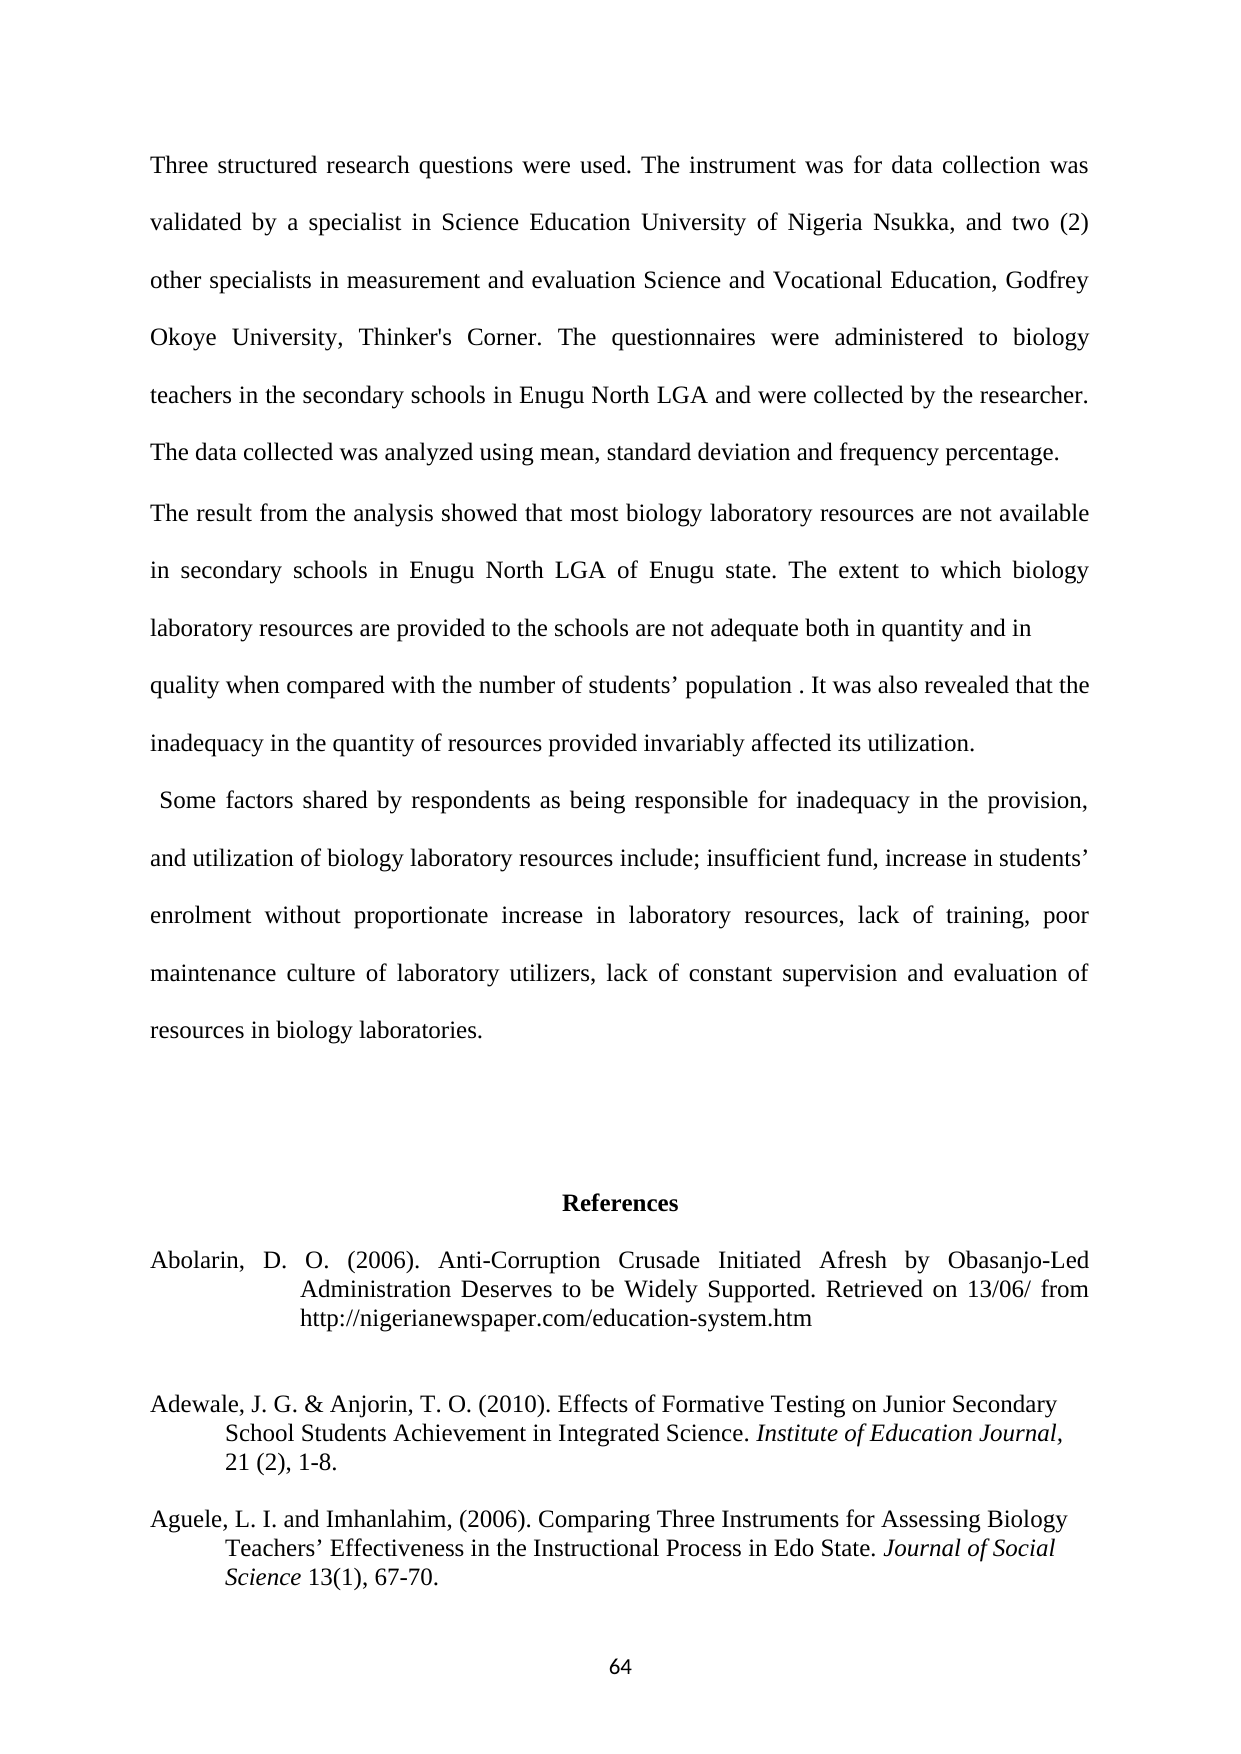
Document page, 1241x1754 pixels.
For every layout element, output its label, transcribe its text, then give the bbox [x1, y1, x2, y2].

text Abolarin, D. O. (2006). Anti-Corruption Crusade Initiated Afresh by Obasanjo-Led Administration Deserves to be Widely Supported. Retrieved on 13/06/ from http://nigerianewspaper.com/education-system.htm [150, 1246, 1090, 1332]
text The result from the analysis showed that most biology laboratory resources are not available in secondary schools in Enugu North LGA of Enugu state. The extent to which biology laboratory resources are provided to the schools are not adequate both in quantity and in [150, 498, 1090, 642]
text Adewale, J. G. & Anjorin, T. O. (2010). Effects of Formative Testing on Junior Secondary School Students Achievement in Integrated Science. Institute of Education Journal, 21 (2), 1-8. [150, 1389, 1090, 1476]
text Three structured research questions were used. The instrument was for data collection was validated by a specialist in Science Education University of Nigeria Nsukka, and two (2) other specialists in measurement and evaluation Science and Vocational Education, Godfrey Okoye University, Thinker's Corner. The questionnaires were administered to biology teachers in the secondary schools in Enugu North LGA and were collected by the researcher. The data collected was analyzed using mean, standard deviation and frequency percentage. [150, 150, 1090, 466]
text References [150, 1188, 1090, 1217]
text quality when compared with the number of students’ population . It was also revealed that the inadequacy in the quantity of resources provided invariably affected its utilization. [150, 671, 1090, 757]
text Some factors shared by respondents as being responsible for inadequacy in the provision, and utilization of biology laboratory resources include; insufficient fund, increase in students’ enrolment without proportionate increase in laboratory resources, lack of training, poor maintenance culture of laboratory utilizers, lack of constant supervision and evaluation of resources in biology laboratories. [150, 786, 1090, 1044]
text Aguele, L. I. and Imhanlahim, (2006). Comparing Three Instruments for Assessing Biology Teachers’ Effectiveness in the Instructional Process in Edo State. Journal of Social Science 13(1), 67-70. [150, 1504, 1090, 1591]
